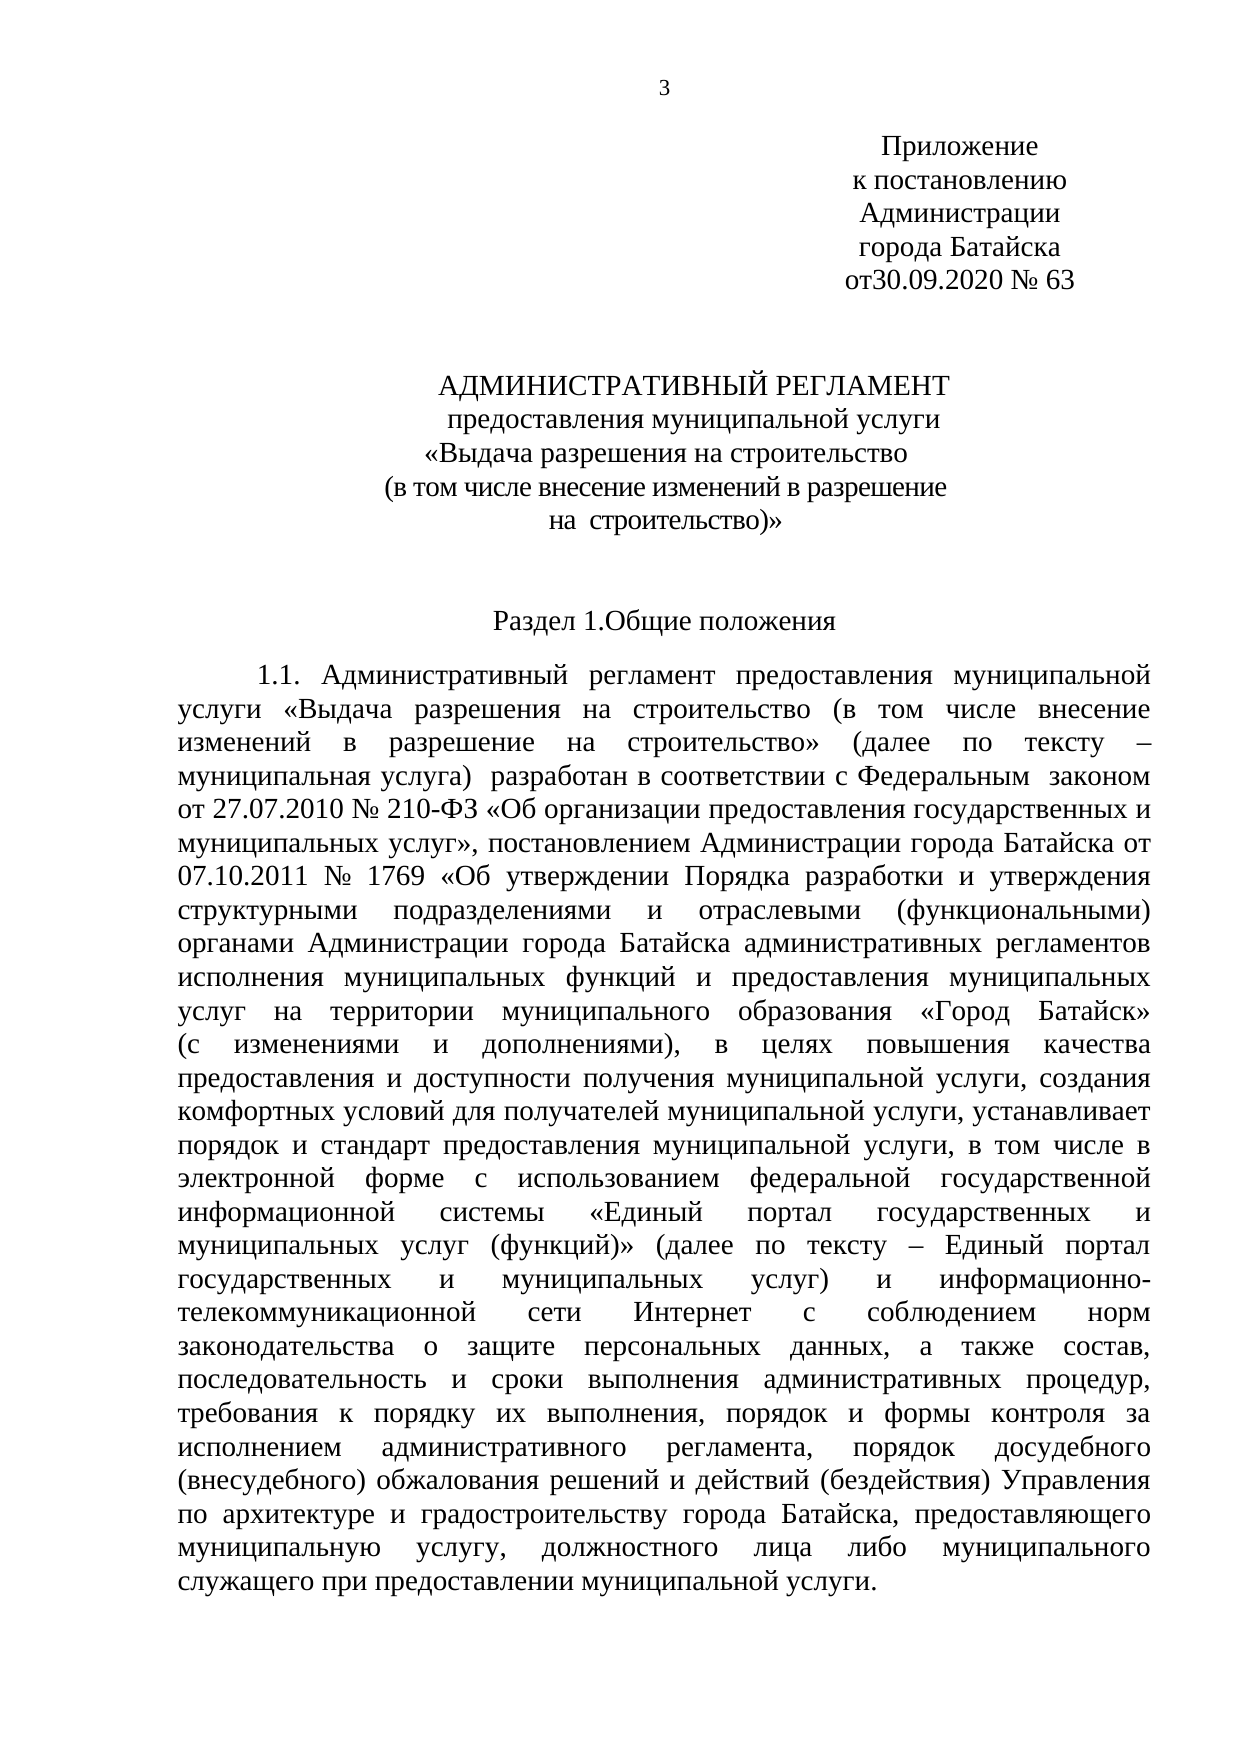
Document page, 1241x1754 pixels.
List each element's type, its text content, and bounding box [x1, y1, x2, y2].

text 1.1. Административный регламент предоставления муниципальной услуги «Выдача разрешения на строительство (в том числе внесение изменений в разрешение на строительство» (далее по тексту – муниципальная услуга) разработан в соответствии с Федеральным законом от 27.07.2010 № 210-ФЗ «Об организации предоставления государственных и муниципальных услуг», постановлением Администрации города Батайска от 07.10.2011 № 1769 «Об утверждении Порядка разработки и утверждения структурными подразделениями и отраслевыми (функциональными) органами Администрации города Батайска административных регламентов исполнения муниципальных функций и предоставления муниципальных услуг на территории муниципального образования «Город Батайск» (с изменениями и дополнениями), в целях повышения качества предоставления и доступности получения муниципальной услуги, создания комфортных условий для получателей муниципальной услуги, устанавливает порядок и стандарт предоставления муниципальной услуги, в том числе в электронной форме с использованием федеральной государственной информационной системы «Единый портал государственных и муниципальных услуг (функций)» (далее по тексту – Единый портал государственных и муниципальных услуг) и информационно-телекоммуникационной сети Интернет с соблюдением норм законодательства о защите персональных данных, а также состав, последовательность и сроки выполнения административных процедур, требования к порядку их выполнения, порядок и формы контроля за исполнением административного регламента, порядок досудебного (внесудебного) обжалования решений и действий (бездействия) Управления по архитектуре и градостроительству города Батайска, предоставляющего муниципальную услугу, должностного лица либо муниципального служащего при предоставлении муниципальной услуги. [177, 657, 1152, 1596]
text (в том числе внесение изменений в разрешение [177, 469, 1155, 502]
text предоставления муниципальной услуги [177, 402, 1152, 435]
text к постановлению [768, 162, 1152, 195]
text Приложение [768, 128, 1152, 162]
text от30.09.2020 № 63 [768, 262, 1152, 296]
text Административный регламент [177, 368, 1152, 402]
text на строительство)» [177, 502, 1155, 536]
text «Выдача разрешения на строительство [177, 435, 1155, 469]
text Администрации [768, 195, 1152, 229]
text Раздел 1.Общие положения [177, 603, 1152, 636]
text города Батайска [768, 229, 1152, 262]
